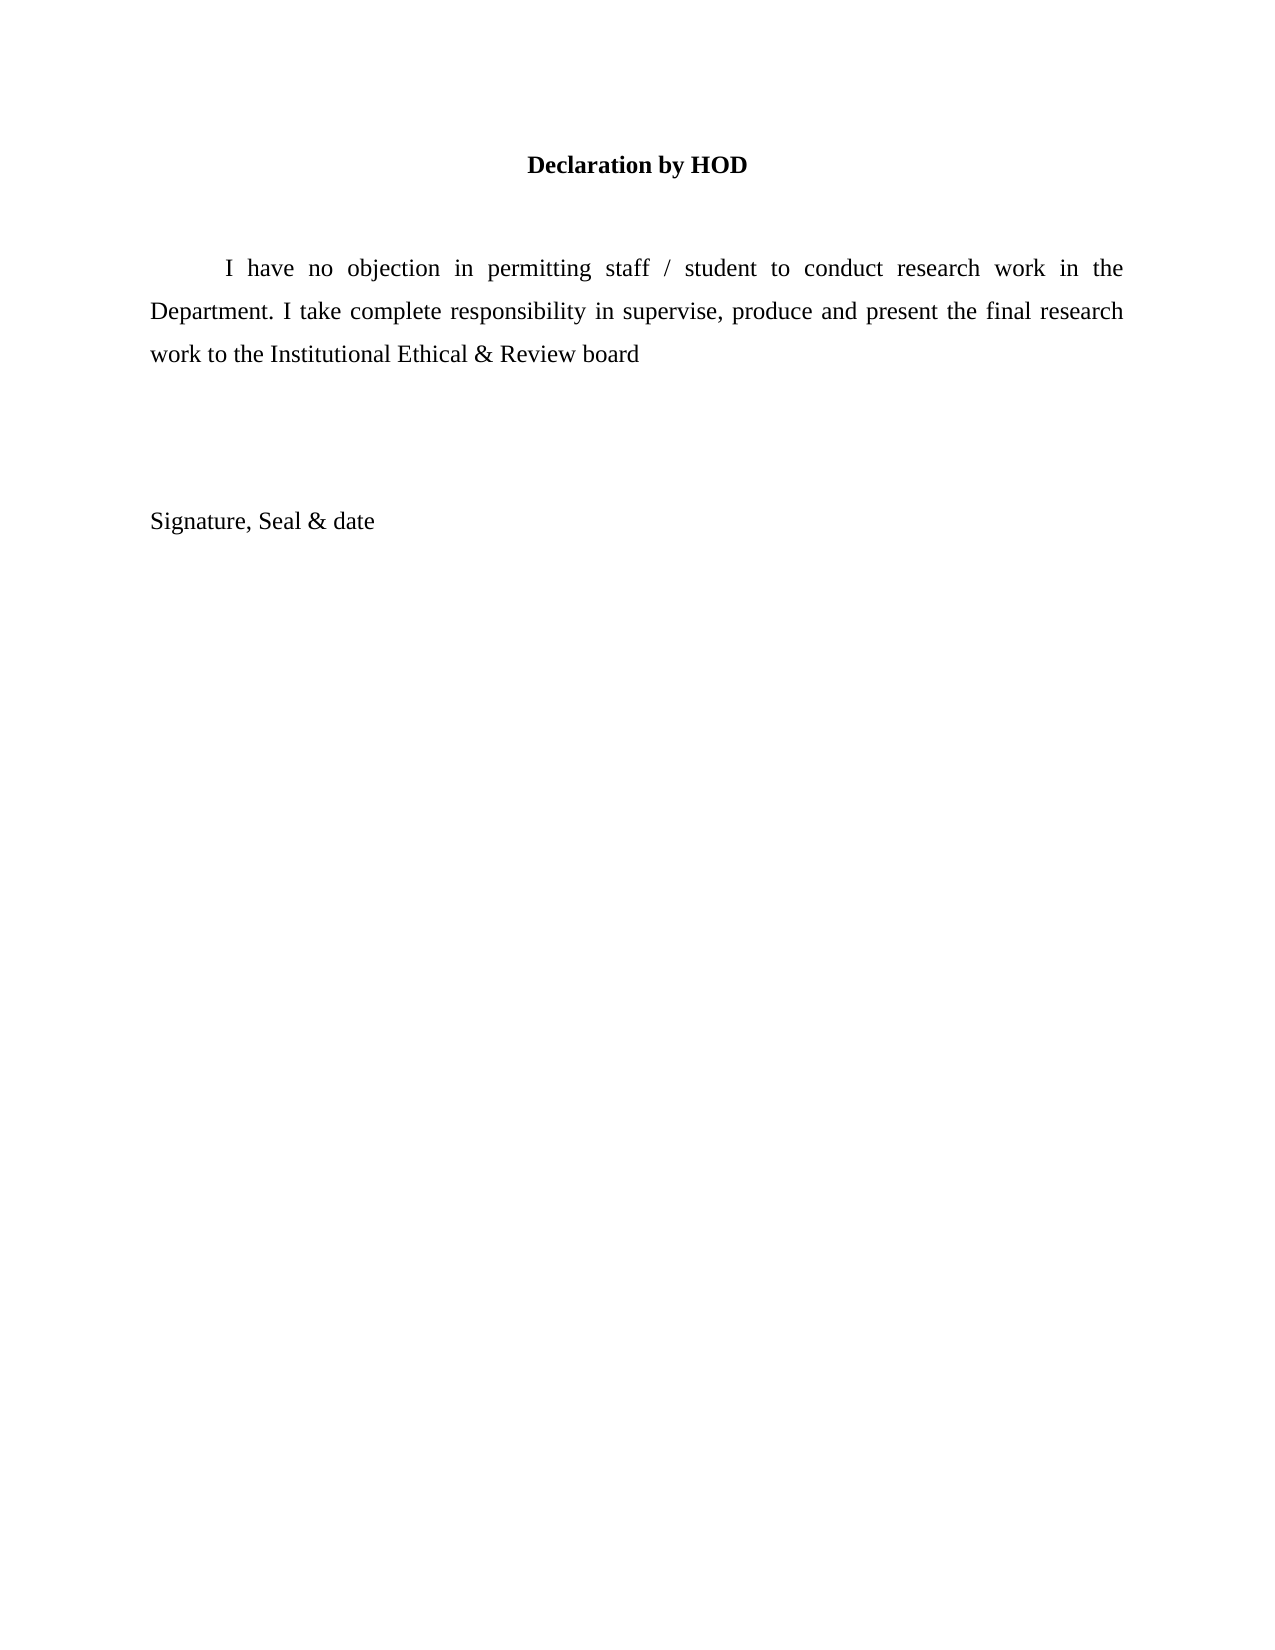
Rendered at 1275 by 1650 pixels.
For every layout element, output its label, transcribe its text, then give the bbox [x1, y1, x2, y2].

text I have no objection in permitting staff / student to conduct research work in the Department. I take complete responsibility in supervise, produce and present the final research work to the Institutional Ethical & Review board [150, 253, 1125, 368]
text Signature, Seal & date [150, 506, 1125, 535]
text Declaration by HOD [150, 150, 1125, 179]
